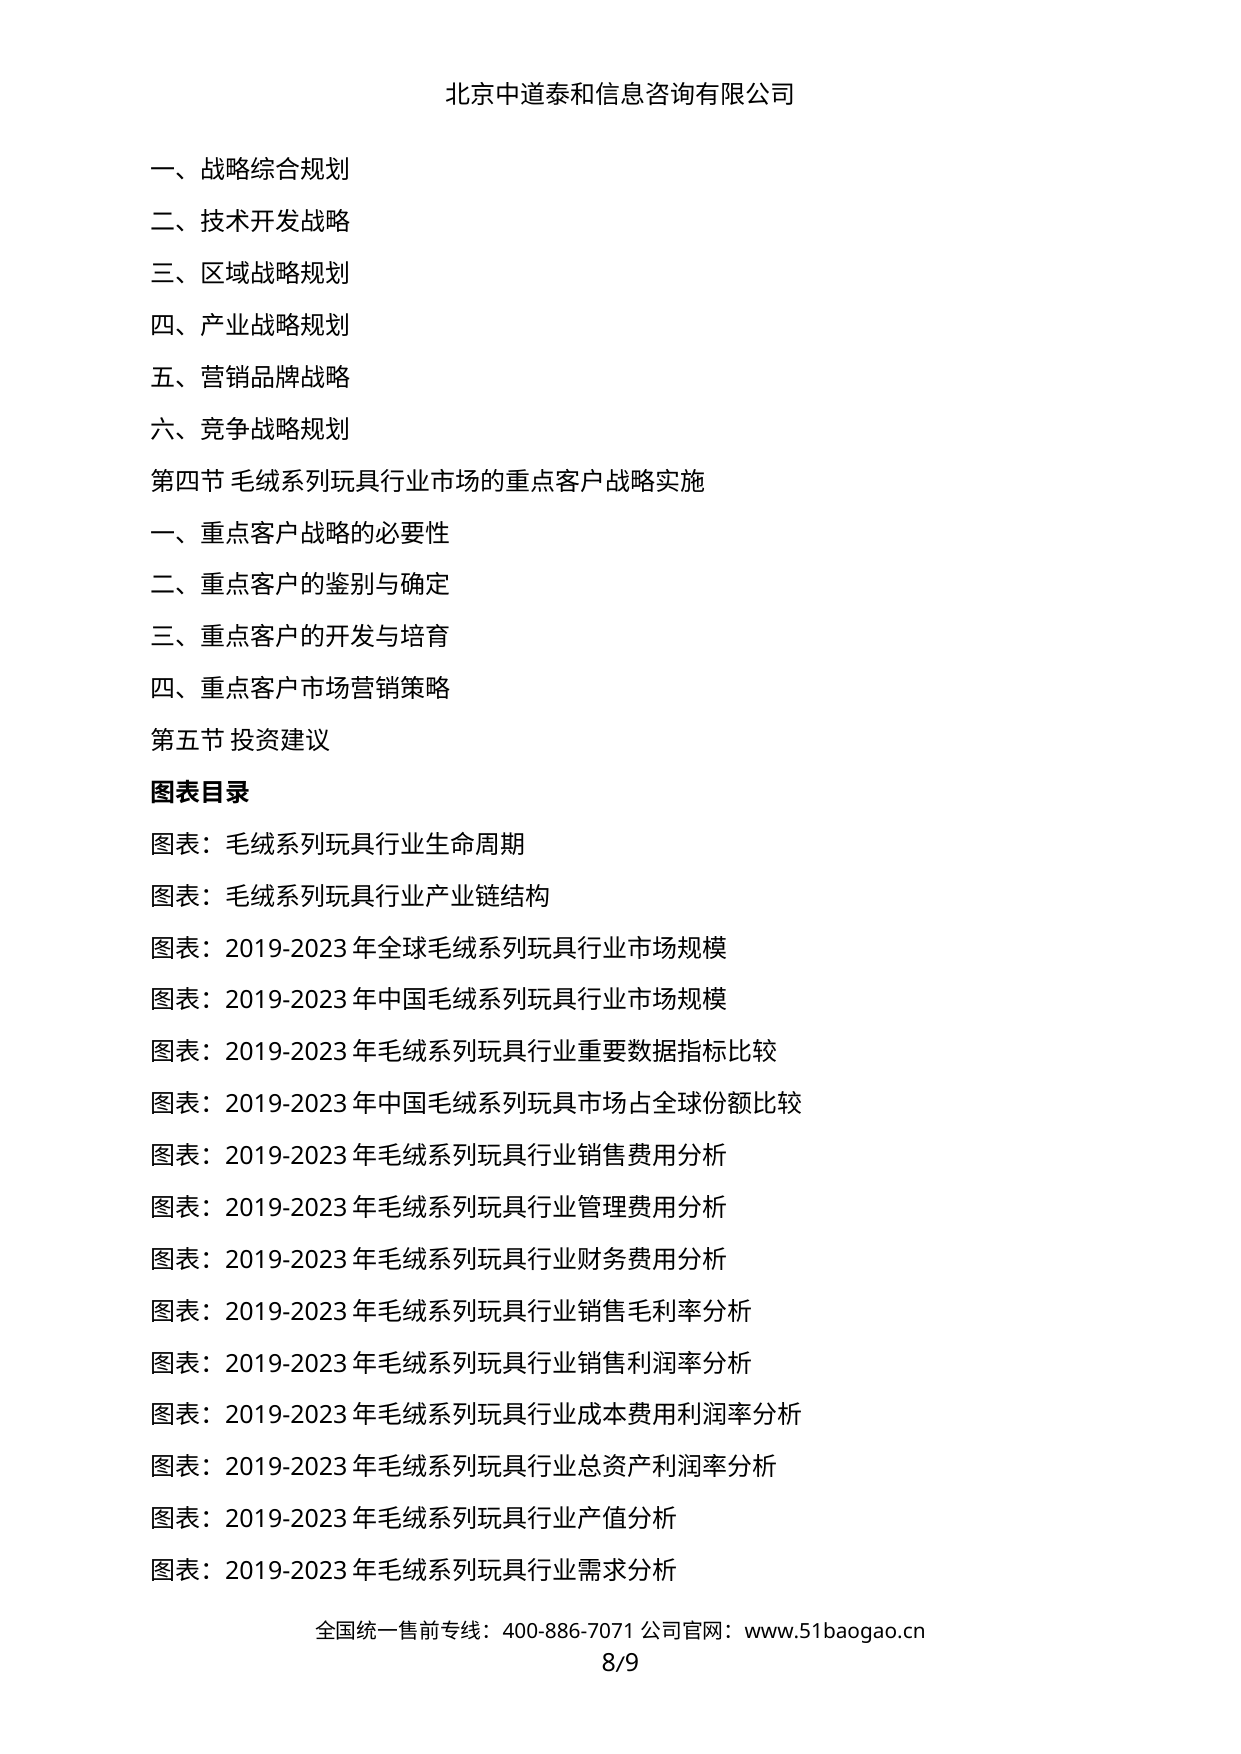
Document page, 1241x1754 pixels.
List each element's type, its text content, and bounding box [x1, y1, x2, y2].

text 图表：2019-2023年中国毛绒系列玩具市场占全球份额比较 [150, 1084, 1090, 1120]
text 第五节 投资建议 [150, 721, 1090, 757]
text 一、重点客户战略的必要性 [150, 513, 1090, 549]
text 二、技术开发战略 [150, 202, 1090, 238]
text 一、战略综合规划 [150, 150, 1090, 186]
text 图表：毛绒系列玩具行业产业链结构 [150, 876, 1090, 912]
text 图表：2019-2023年全球毛绒系列玩具行业市场规模 [150, 928, 1090, 964]
text 三、区域战略规划 [150, 254, 1090, 290]
text 图表目录 [150, 772, 1090, 809]
text 三、重点客户的开发与培育 [150, 617, 1090, 653]
text 图表：2019-2023年毛绒系列玩具行业销售利润率分析 [150, 1343, 1090, 1379]
text 图表：2019-2023年毛绒系列玩具行业重要数据指标比较 [150, 1032, 1090, 1068]
text 四、产业战略规划 [150, 306, 1090, 342]
text 图表：2019-2023年毛绒系列玩具行业总资产利润率分析 [150, 1447, 1090, 1483]
text 图表：毛绒系列玩具行业生命周期 [150, 824, 1090, 861]
text 图表：2019-2023年毛绒系列玩具行业财务费用分析 [150, 1239, 1090, 1276]
text 第四节 毛绒系列玩具行业市场的重点客户战略实施 [150, 461, 1090, 497]
text 六、竞争战略规划 [150, 409, 1090, 446]
text 图表：2019-2023年毛绒系列玩具行业销售毛利率分析 [150, 1291, 1090, 1327]
text 图表：2019-2023年中国毛绒系列玩具行业市场规模 [150, 980, 1090, 1016]
text 四、重点客户市场营销策略 [150, 669, 1090, 705]
text 二、重点客户的鉴别与确定 [150, 565, 1090, 601]
text 五、营销品牌战略 [150, 357, 1090, 394]
text 图表：2019-2023年毛绒系列玩具行业管理费用分析 [150, 1187, 1090, 1224]
text 图表：2019-2023年毛绒系列玩具行业产值分析 [150, 1499, 1090, 1535]
text 图表：2019-2023年毛绒系列玩具行业成本费用利润率分析 [150, 1395, 1090, 1431]
text 图表：2019-2023年毛绒系列玩具行业需求分析 [150, 1551, 1090, 1587]
text 图表：2019-2023年毛绒系列玩具行业销售费用分析 [150, 1136, 1090, 1172]
